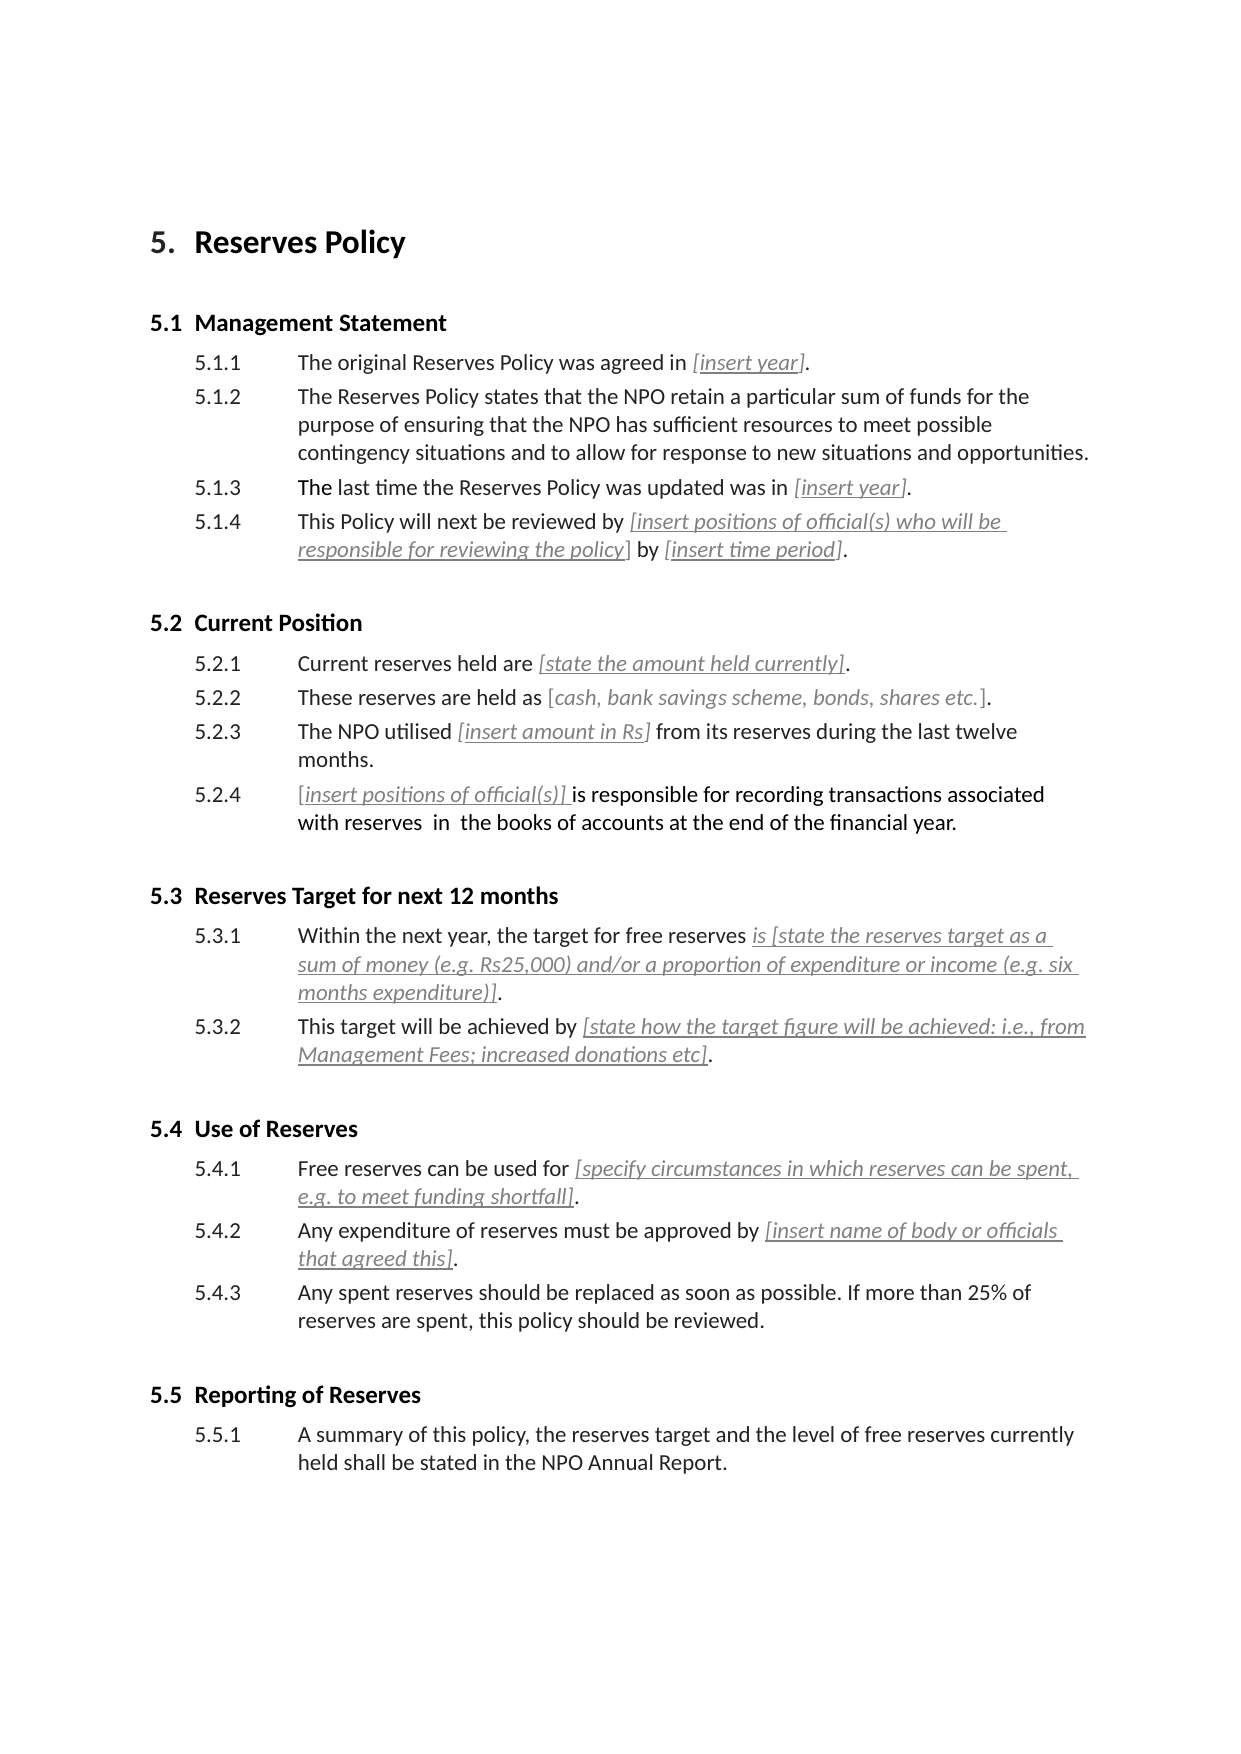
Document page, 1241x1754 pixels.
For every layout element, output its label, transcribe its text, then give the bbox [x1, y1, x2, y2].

subtitle This target will be achieved by [state how the target figure will be achieved: i.e., from Management Fees; increased donations etc]. [194, 1012, 1090, 1068]
subtitle Within the next year, the target for free reserves is [state the reserves target as a sum of money (e.g. Rs25,000) and/or a proportion of expenditure or income (e.g. six months expenditure)]. [194, 922, 1090, 1006]
subtitle Any expenditure of reserves must be approved by [insert name of body or officials that agreed this]. [194, 1216, 1090, 1272]
subtitle The NPO utilised [insert amount in Rs] from its reserves during the last twelve months. [194, 717, 1090, 773]
subtitle The Reserves Policy states that the NPO retain a particular sum of funds for the purpose of ensuring that the NPO has sufficient resources to meet possible contingency situations and to allow for response to new situations and opportunities. [194, 382, 1090, 466]
subtitle Use of Reserves [150, 1113, 1090, 1143]
subtitle Free reserves can be used for [specify circumstances in which reserves can be spent, e.g. to meet funding shortfall]. [194, 1154, 1090, 1210]
subtitle This Policy will next be reviewed by [insert positions of official(s) who will be responsible for reviewing the policy] by [insert time period]. [194, 507, 1090, 563]
subtitle These reserves are held as [cash, bank savings scheme, bonds, shares etc.]. [194, 683, 1090, 711]
subtitle Reporting of Reserves [150, 1379, 1090, 1410]
subtitle Reserves Policy [150, 222, 1090, 262]
subtitle Any spent reserves should be replaced as soon as possible. If more than 25% of reserves are spent, this policy should be reviewed. [194, 1278, 1090, 1334]
subtitle Reserves Target for next 12 months [150, 880, 1090, 911]
subtitle The last time the Reserves Policy was updated was in [insert year]. [194, 473, 1090, 501]
subtitle A summary of this policy, the reserves target and the level of free reserves currently held shall be stated in the NPO Annual Report. [194, 1421, 1090, 1477]
subtitle [insert positions of official(s)] is responsible for recording transactions associated with reserves in the books of accounts at the end of the financial year. [194, 780, 1090, 836]
subtitle Current reserves held are [state the amount held currently]. [194, 649, 1090, 677]
subtitle Management Statement [150, 307, 1090, 337]
subtitle Current Position [150, 608, 1090, 638]
subtitle The original Reserves Policy was agreed in [insert year]. [194, 348, 1090, 376]
